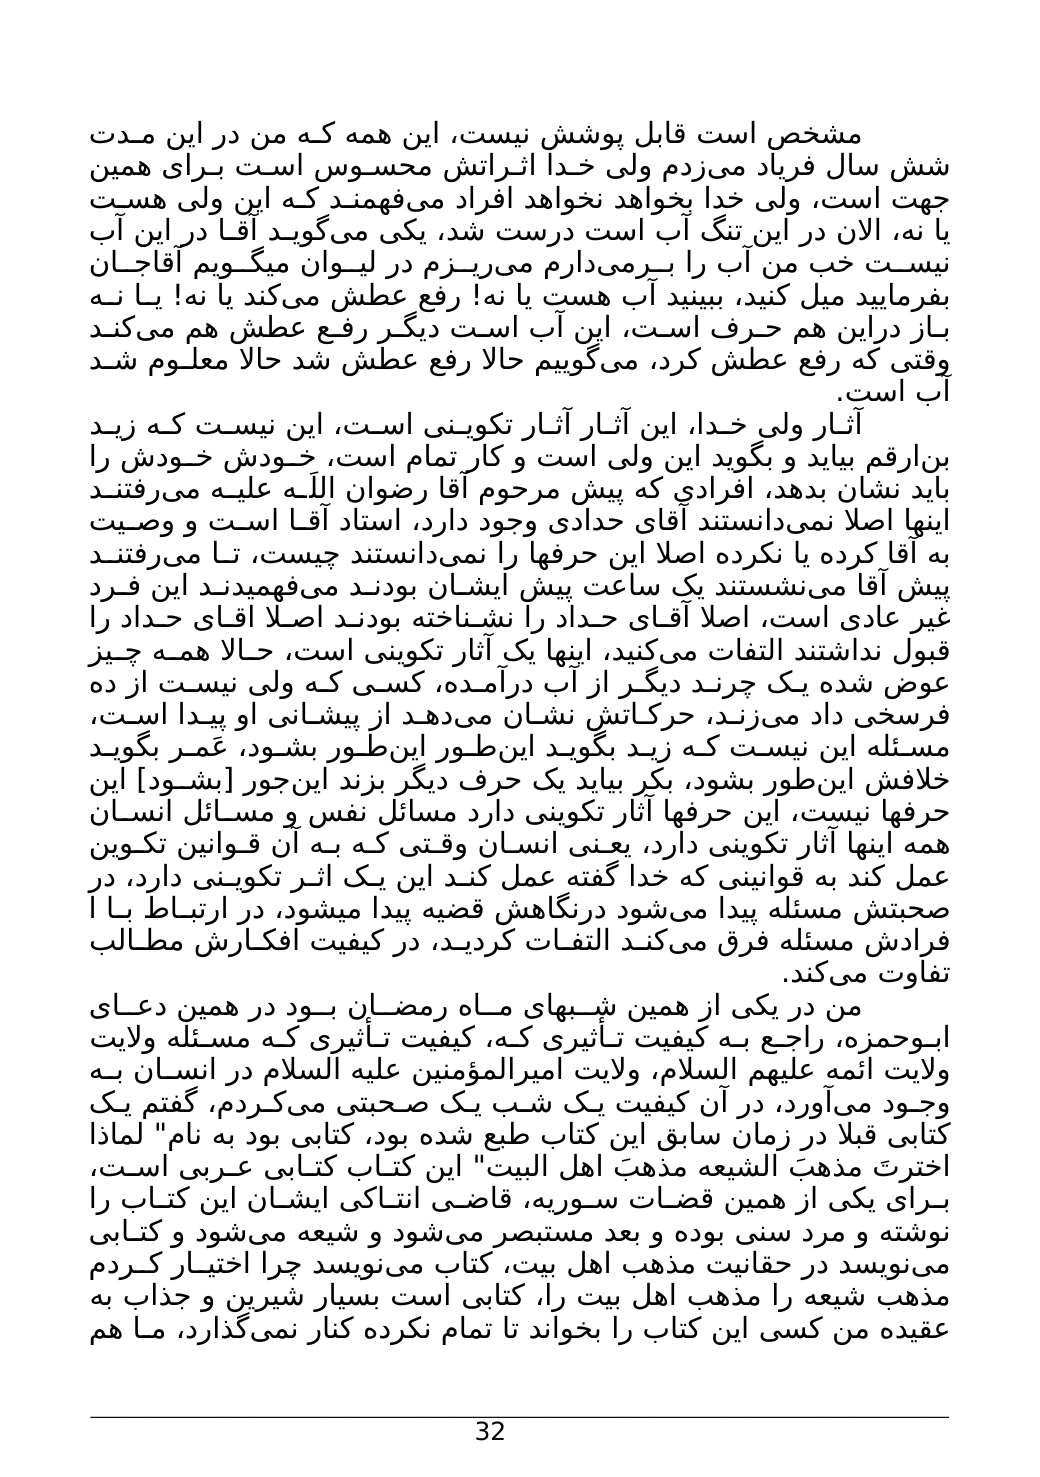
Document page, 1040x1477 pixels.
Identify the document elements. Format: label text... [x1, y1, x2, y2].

text آثار ولی خدا، این آثار آثار تکوینی است، این نیست که زید بن‌ارقم بیاید و بگوید این ولی است و کار تمام است، خودش خودش را باید نشان بدهد، افرادی که پیش مرحوم آقا رضوان اللَه علیه می‌رفتند اینها اصلا نمی‌دانستند آقای حدادی وجود دارد، استاد آقا است و وصیت به آقا کرده یا نکرده اصلا این حرفها را نمی‌دانستند چیست، تا می‌رفتند پیش آقا می‌نشستند یک ساعت پیش ایشان بودند می‌فهمیدند این فرد غیر عادی است، اصلا آقای حداد را نشناخته بودند اصلا اقای حداد را قبول نداشتند التفات می‌کنید، اینها یک آثار تکوینی است، حالا همه چیز عوض شده یک چرند دیگر از آب درآمده، کسی که ولی نیست از ده فرسخی داد می‌زند، حرکاتش نشان می‌دهد از پیشانی او پیدا است، مسئله این نیست که زید بگوید این‌طور این‌طور بشود، عَمر بگوید خلافش این‌طور بشود، بکر بیاید یک حرف دیگر بزند این‌جور [بشود] این حرفها نیست، این حرفها آثار تکوینی دارد مسائل نفس و مسائل انسان همه اینها آثار تکوینی دارد، یعنی انسان وقتی که به آن قوانین تکوین عمل کند به قوانینی که خدا گفته عمل کند این یک اثر تکوینی دارد، در صحبتش مسئله پیدا می‌شود درنگاهش قضیه پیدا میشود، در ارتباط با ا فرادش مسئله فرق می‌کند التفات کردید، در کیفیت افکارش مطالب تفاوت می‌کند. [89, 409, 951, 990]
text مشخص است قابل پوشش نیست، این همه که من در این مدت شش سال فریاد می‌زدم ولی خدا اثراتش محسوس است برای همین جهت است، ولی خدا بخواهد نخواهد افراد می‌فهمند که این ولی هست یا نه، الان در این تنگ آب است درست شد، یکی می‌گوید آقا در این آب نیست خب من آب را برمی‌دارم می‌ریزم در لیوان میگویم آقاجان بفرمایید میل کنید، ببینید آب هست یا نه! رفع عطش می‌کند یا نه! یا نه باز دراین هم حرف است، این آب است دیگر رفع عطش هم می‌کند وقتی که رفع عطش کرد، می‌گوییم حالا رفع عطش شد حالا معلوم شد آب است. [89, 118, 951, 409]
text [89, 990, 951, 1345]
